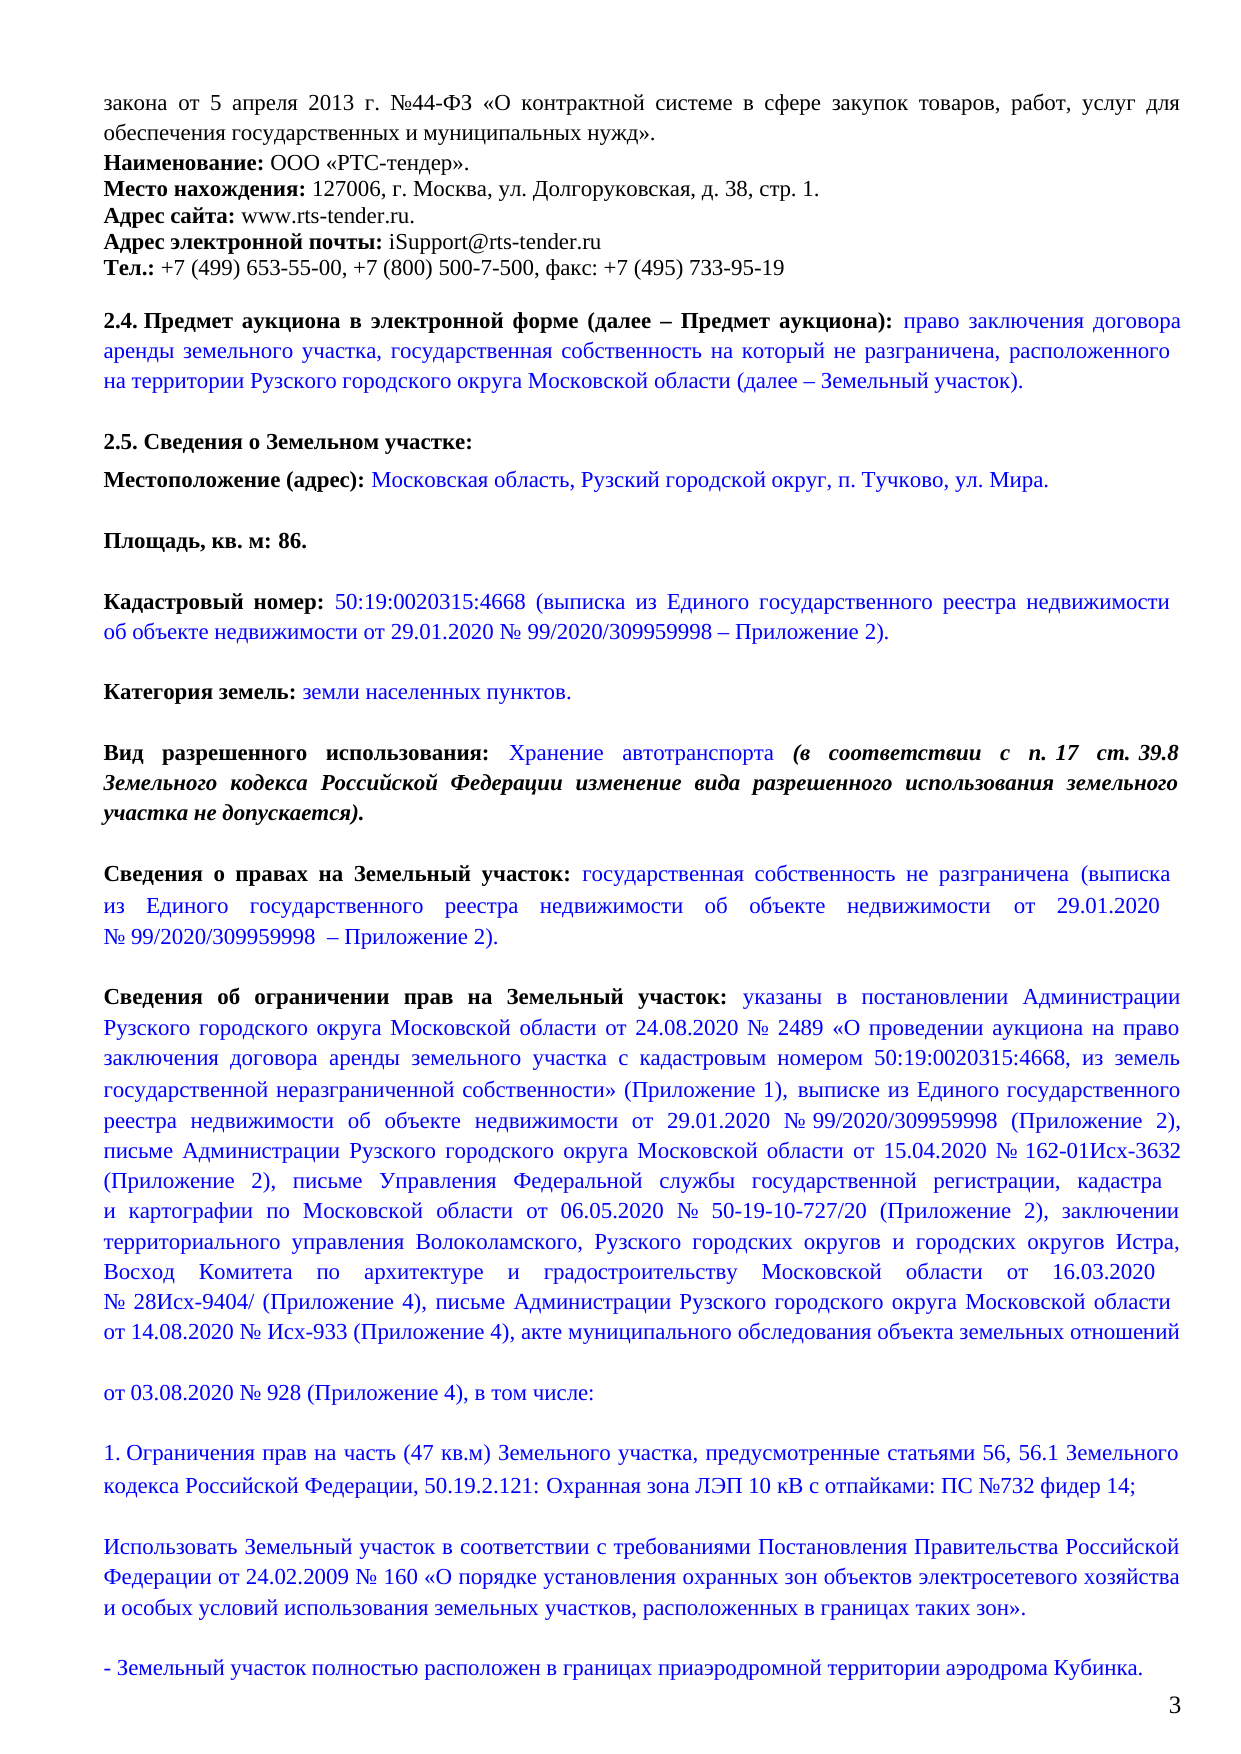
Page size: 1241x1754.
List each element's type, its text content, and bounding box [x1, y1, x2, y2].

text Сведения о правах на Земельный участок: государственная собственность не разграничена (выписка из Единого государственного реестра недвижимости об объекте недвижимости от 29.01.2020 № 99/2020/309959998 – Приложение 2). [103, 860, 1181, 949]
text Площадь, кв. м: 86. [103, 527, 1181, 553]
text Вид разрешенного использования: Хранение автотранспорта (в соответствии с п. 17 ст. 39.8 Земельного кодекса Российской Федерации изменение вида разрешенного использования земельного участка не допускается). [103, 739, 1181, 826]
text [103, 89, 1181, 145]
text Сведения об ограничении прав на Земельный участок: указаны в постановлении Администрации Рузского городского округа Московской области от 24.08.2020 № 2489 «О проведении аукциона на право заключения договора аренды земельного участка с кадастровым номером 50:19:0020315:4668, из земель государственной неразграниченной собственности» (Приложение 1), выписке из Единого государственного реестра недвижимости об объекте недвижимости от 29.01.2020 № 99/2020/309959998 (Приложение 2), письме Администрации Рузского городского округа Московской области от 15.04.2020 № 162-01Исх-3632 (Приложение 2), письме Управления Федеральной службы государственной регистрации, кадастра и картографии по Московской области от 06.05.2020 № 50-19-10-727/20 (Приложение 2), заключении территориального управления Волоколамского, Рузского городских округов и городских округов Истра, Восход Комитета по архитектуре и градостроительству Московской области от 16.03.2020 № 28Исх-9404/ (Приложение 4), письме Администрации Рузского городского округа Московской области от 14.08.2020 № Исх-933 (Приложение 4), акте муниципального обследования объекта земельных отношений от 03.08.2020 № 928 (Приложение 4), в том числе: [103, 983, 1181, 1405]
text Наименование: ООО «РТС-тендер». [103, 149, 1181, 175]
text 2.4. Предмет аукциона в электронной форме (далее – Предмет аукциона): право заключения договора аренды земельного участка, государственная собственность на который не разграничена, расположенного на территории Рузского городского округа Московской области (далее – Земельный участок). [103, 307, 1181, 394]
text Место нахождения: 127006, г. Москва, ул. Долгоруковская, д. 38, стр. 1. [103, 175, 1181, 202]
text Категория земель: земли населенных пунктов. [103, 678, 1181, 705]
text 1. Ограничения прав на часть (47 кв.м) Земельного участка, предусмотренные статьями 56, 56.1 Земельного кодекса Российской Федерации, 50.19.2.121: Охранная зона ЛЭП 10 кВ с отпайками: ПС №732 фидер 14; [103, 1439, 1181, 1499]
text Кадастровый номер: 50:19:0020315:4668 (выписка из Единого государственного реестра недвижимости об объекте недвижимости от 29.01.2020 № 99/2020/309959998 – Приложение 2). [103, 588, 1181, 644]
text Использовать Земельный участок в соответствии с требованиями Постановления Правительства Российской Федерации от 24.02.2009 № 160 «О порядке установления охранных зон объектов электросетевого хозяйства и особых условий использования земельных участков, расположенных в границах таких зон». [103, 1533, 1181, 1620]
text - Земельный участок полностью расположен в границах приаэродромной территории аэродрома Кубинка. [103, 1654, 1181, 1680]
text Местоположение (адрес): Московская область, Рузский городской округ, п. Тучково, ул. Мира. [103, 467, 1181, 493]
text Адрес сайта: www.rts-tender.ru. [103, 202, 1181, 228]
text Адрес электронной почты: iSupport@rts-tender.ru [103, 228, 1181, 254]
text Тел.: +7 (499) 653-55-00, +7 (800) 500-7-500, факс: +7 (495) 733-95-19 [103, 254, 1181, 281]
text 2.5. Сведения о Земельном участке: [103, 428, 1181, 454]
